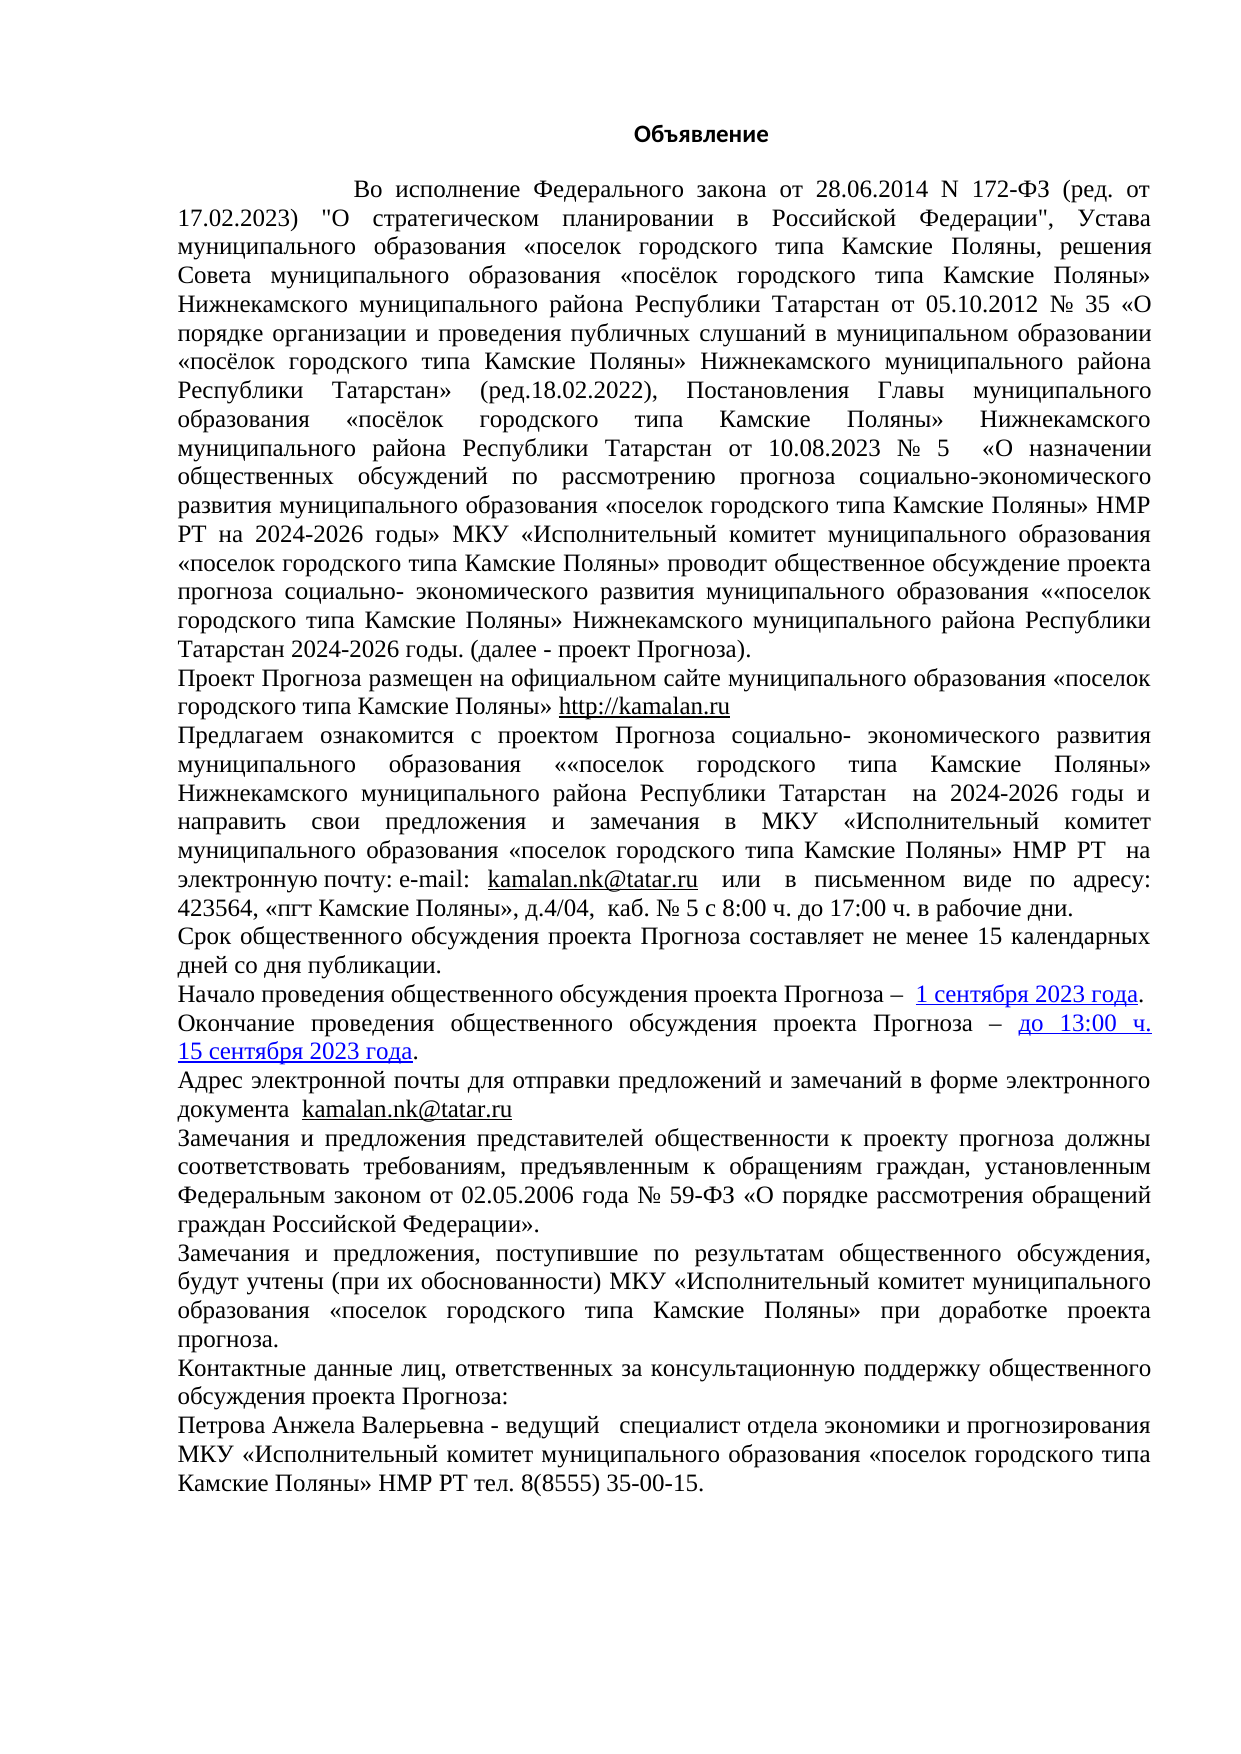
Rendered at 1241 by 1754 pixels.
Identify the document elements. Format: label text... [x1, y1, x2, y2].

text Замечания и предложения представителей общественности к проекту прогноза должны соответствовать требованиям, предъявленным к обращениям граждан, установленным Федеральным законом от 02.05.2006 года № 59-ФЗ «О порядке рассмотрения обращений граждан Российской Федерации». [177, 1123, 1152, 1238]
text Предлагаем ознакомится с проектом Прогноза социально- экономического развития муниципального образования ««поселок городского типа Камские Поляны» Нижнекамского муниципального района Республики Татарстан на 2024-2026 годы и направить свои предложения и замечания в МКУ «Исполнительный комитет муниципального образования «поселок городского типа Камские Поляны» НМР РТ на электронную почту: e-mail: kamalan.nk@tatar.ru или в письменном виде по адресу: 423564, «пгт Камские Поляны», д.4/04, каб. № 5 с 8:00 ч. до 17:00 ч. в рабочие дни. [177, 720, 1152, 921]
text Во исполнение Федерального закона от 28.06.2014 N 172-ФЗ (ред. от 17.02.2023) "О стратегическом планировании в Российской Федерации", Устава муниципального образования «поселок городского типа Камские Поляны, решения Совета муниципального образования «посёлок городского типа Камские Поляны» Нижнекамского муниципального района Республики Татарстан от 05.10.2012 № 35 «О порядке организации и проведения публичных слушаний в муниципальном образовании «посёлок городского типа Камские Поляны» Нижнекамского муниципального района Республики Татарстан» (ред.18.02.2022), Постановления Главы муниципального образования «посёлок городского типа Камские Поляны» Нижнекамского муниципального района Республики Татарстан от 10.08.2023 № 5 «О назначении общественных обсуждений по рассмотрению прогноза социально-экономического развития муниципального образования «поселок городского типа Камские Поляны» НМР РТ на 2024-2026 годы» МКУ «Исполнительный комитет муниципального образования «поселок городского типа Камские Поляны» проводит общественное обсуждение проекта прогноза социально- экономического развития муниципального образования ««поселок городского типа Камские Поляны» Нижнекамского муниципального района Республики Татарстан 2024-2026 годы. (далее - проект Прогноза). [177, 174, 1152, 663]
text Адрес электронной почты для отправки предложений и замечаний в форме электронного документа kamalan.nk@tatar.ru [177, 1065, 1152, 1123]
text Объявление [177, 118, 1152, 149]
text Контактные данные лиц, ответственных за консультационную поддержку общественного обсуждения проекта Прогноза: [177, 1353, 1152, 1410]
text Срок общественного обсуждения проекта Прогноза составляет не менее 15 календарных дней со дня публикации. [177, 921, 1152, 979]
text Петрова Анжела Валерьевна - ведущий специалист отдела экономики и прогнозирования МКУ «Исполнительный комитет муниципального образования «поселок городского типа Камские Поляны» НМР РТ тел. 8(8555) 35-00-15. [177, 1410, 1152, 1496]
text Начало проведения общественного обсуждения проекта Прогноза – 1 сентября 2023 года. [177, 979, 1152, 1008]
text Проект Прогноза размещен на официальном сайте муниципального образования «поселок городского типа Камские Поляны» http://kamalan.ru [177, 663, 1152, 720]
text Замечания и предложения, поступившие по результатам общественного обсуждения, будут учтены (при их обоснованности) МКУ «Исполнительный комитет муниципального образования «поселок городского типа Камские Поляны» при доработке проекта прогноза. [177, 1238, 1152, 1353]
text Окончание проведения общественного обсуждения проекта Прогноза – до 13:00 ч. 15 сентября 2023 года. [177, 1008, 1152, 1065]
